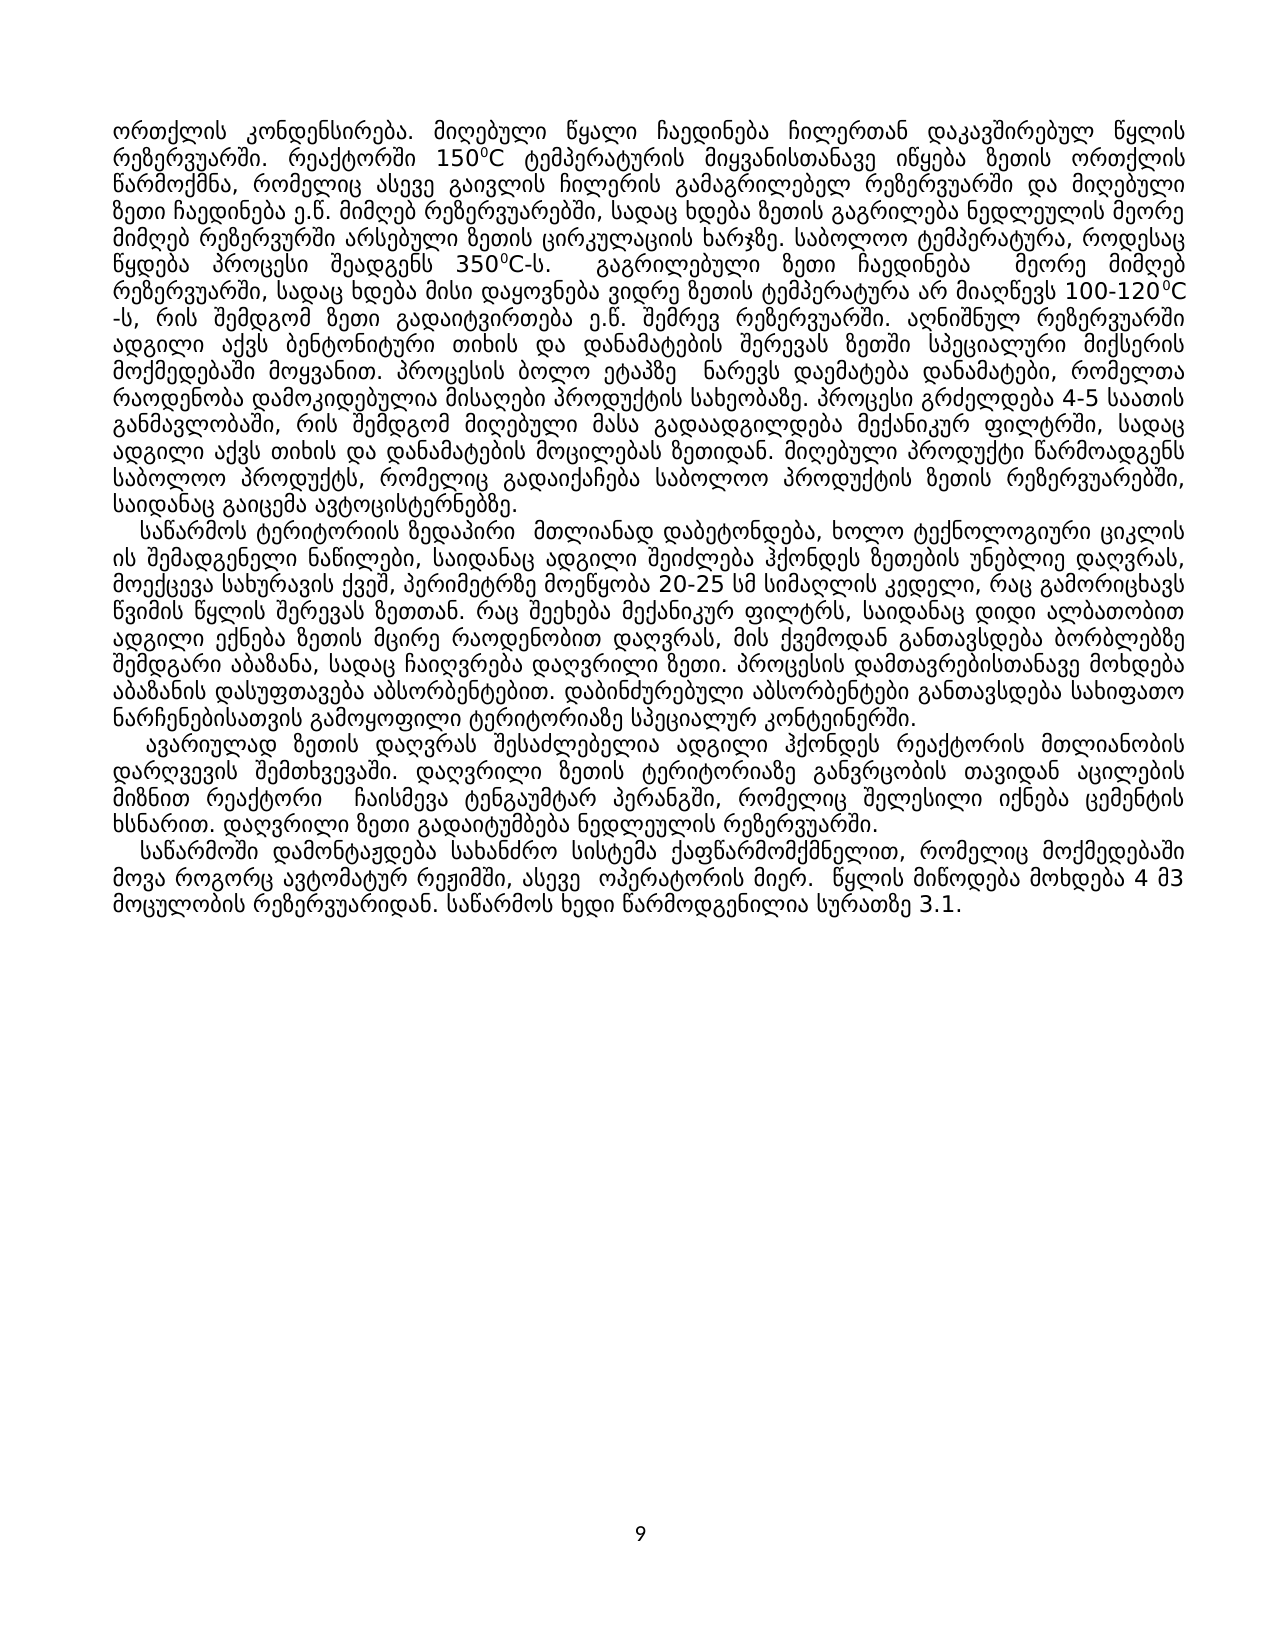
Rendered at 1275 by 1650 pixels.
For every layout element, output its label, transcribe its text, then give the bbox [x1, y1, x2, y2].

text საწარმოში დამონტაჟდება სახანძრო სისტემა ქაფწარმომქმნელით, რომელიც მოქმედებაში მოვა როგორც ავტომატურ რეჟიმში, ასევე ოპერატორის მიერ. წყლის მიწოდება მოხდება 4 მ3 მოცულობის რეზერვუარიდან. საწარმოს ხედი წარმოდგენილია სურათზე 3.1. [112, 838, 1186, 918]
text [112, 118, 1186, 518]
text ავარიულად ზეთის დაღვრას შესაძლებელია ადგილი ჰქონდეს რეაქტორის მთლიანობის დარღვევის შემთხვევაში. დაღვრილი ზეთის ტერიტორიაზე განვრცობის თავიდან აცილების მიზნით რეაქტორი ჩაისმევა ტენგაუმტარ პერანგში, რომელიც შელესილი იქნება ცემენტის ხსნარით. დაღვრილი ზეთი გადაიტუმბება ნედლეულის რეზერვუარში. [112, 731, 1186, 838]
text საწარმოს ტერიტორიის ზედაპირი მთლიანად დაბეტონდება, ხოლო ტექნოლოგიური ციკლის ის შემადგენელი ნაწილები, საიდანაც ადგილი შეიძლება ჰქონდეს ზეთების უნებლიე დაღვრას, მოექცევა სახურავის ქვეშ, პერიმეტრზე მოეწყობა 20-25 სმ სიმაღლის კედელი, რაც გამორიცხავს წვიმის წყლის შერევას ზეთთან. რაც შეეხება მექანიკურ ფილტრს, საიდანაც დიდი ალბათობით ადგილი ექნება ზეთის მცირე რაოდენობით დაღვრას, მის ქვემოდან განთავსდება ბორბლებზე შემდგარი აბაზანა, სადაც ჩაიღვრება დაღვრილი ზეთი. პროცესის დამთავრებისთანავე მოხდება აბაზანის დასუფთავება აბსორბენტებით. დაბინძურებული აბსორბენტები განთავსდება სახიფათო ნარჩენებისათვის გამოყოფილი ტერიტორიაზე სპეციალურ კონტეინერში. [112, 518, 1186, 731]
